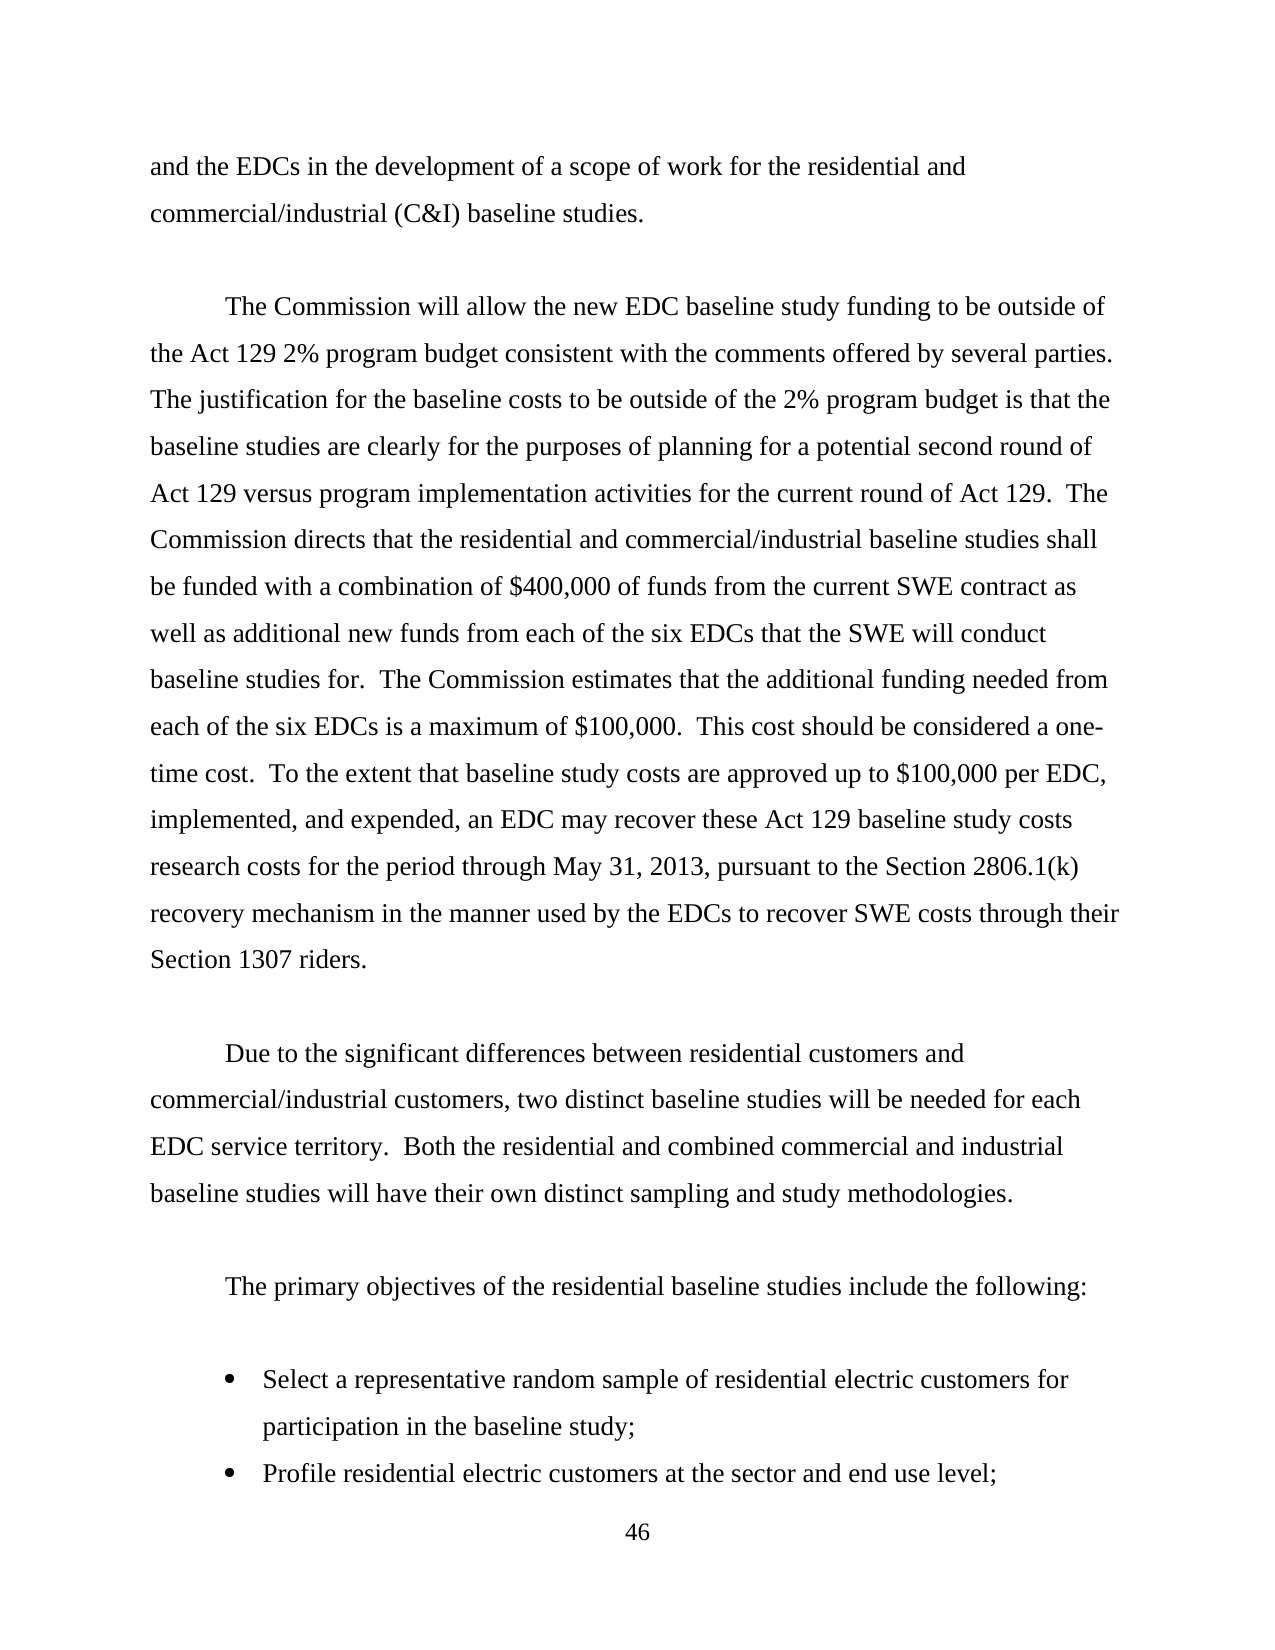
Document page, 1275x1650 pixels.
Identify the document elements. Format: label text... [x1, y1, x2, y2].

list Select a representative random sample of residential electric customers for participation in the baseline study; [225, 1363, 1125, 1441]
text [150, 150, 1125, 228]
list Profile residential electric customers at the sector and end use level; [225, 1457, 1125, 1488]
text The Commission will allow the new EDC baseline study funding to be outside of the Act 129 2% program budget consistent with the comments offered by several parties. The justification for the baseline costs to be outside of the 2% program budget is that the baseline studies are clearly for the purposes of planning for a potential second round of Act 129 versus program implementation activities for the current round of Act 129. The Commission directs that the residential and commercial/industrial baseline studies shall be funded with a combination of $400,000 of funds from the current SWE contract as well as additional new funds from each of the six EDCs that the SWE will conduct baseline studies for. The Commission estimates that the additional funding needed from each of the six EDCs is a maximum of $100,000. This cost should be considered a one-time cost. To the extent that baseline study costs are approved up to $100,000 per EDC, implemented, and expended, an EDC may recover these Act 129 baseline study costs research costs for the period through May 31, 2013, pursuant to the Section 2806.1(k) recovery mechanism in the manner used by the EDCs to recover SWE costs through their Section 1307 riders. [150, 290, 1125, 974]
text Due to the significant differences between residential customers and commercial/industrial customers, two distinct baseline studies will be needed for each EDC service territory. Both the residential and combined commercial and industrial baseline studies will have their own distinct sampling and study methodologies. [150, 1037, 1125, 1208]
text The primary objectives of the residential baseline studies include the following: [150, 1270, 1125, 1301]
